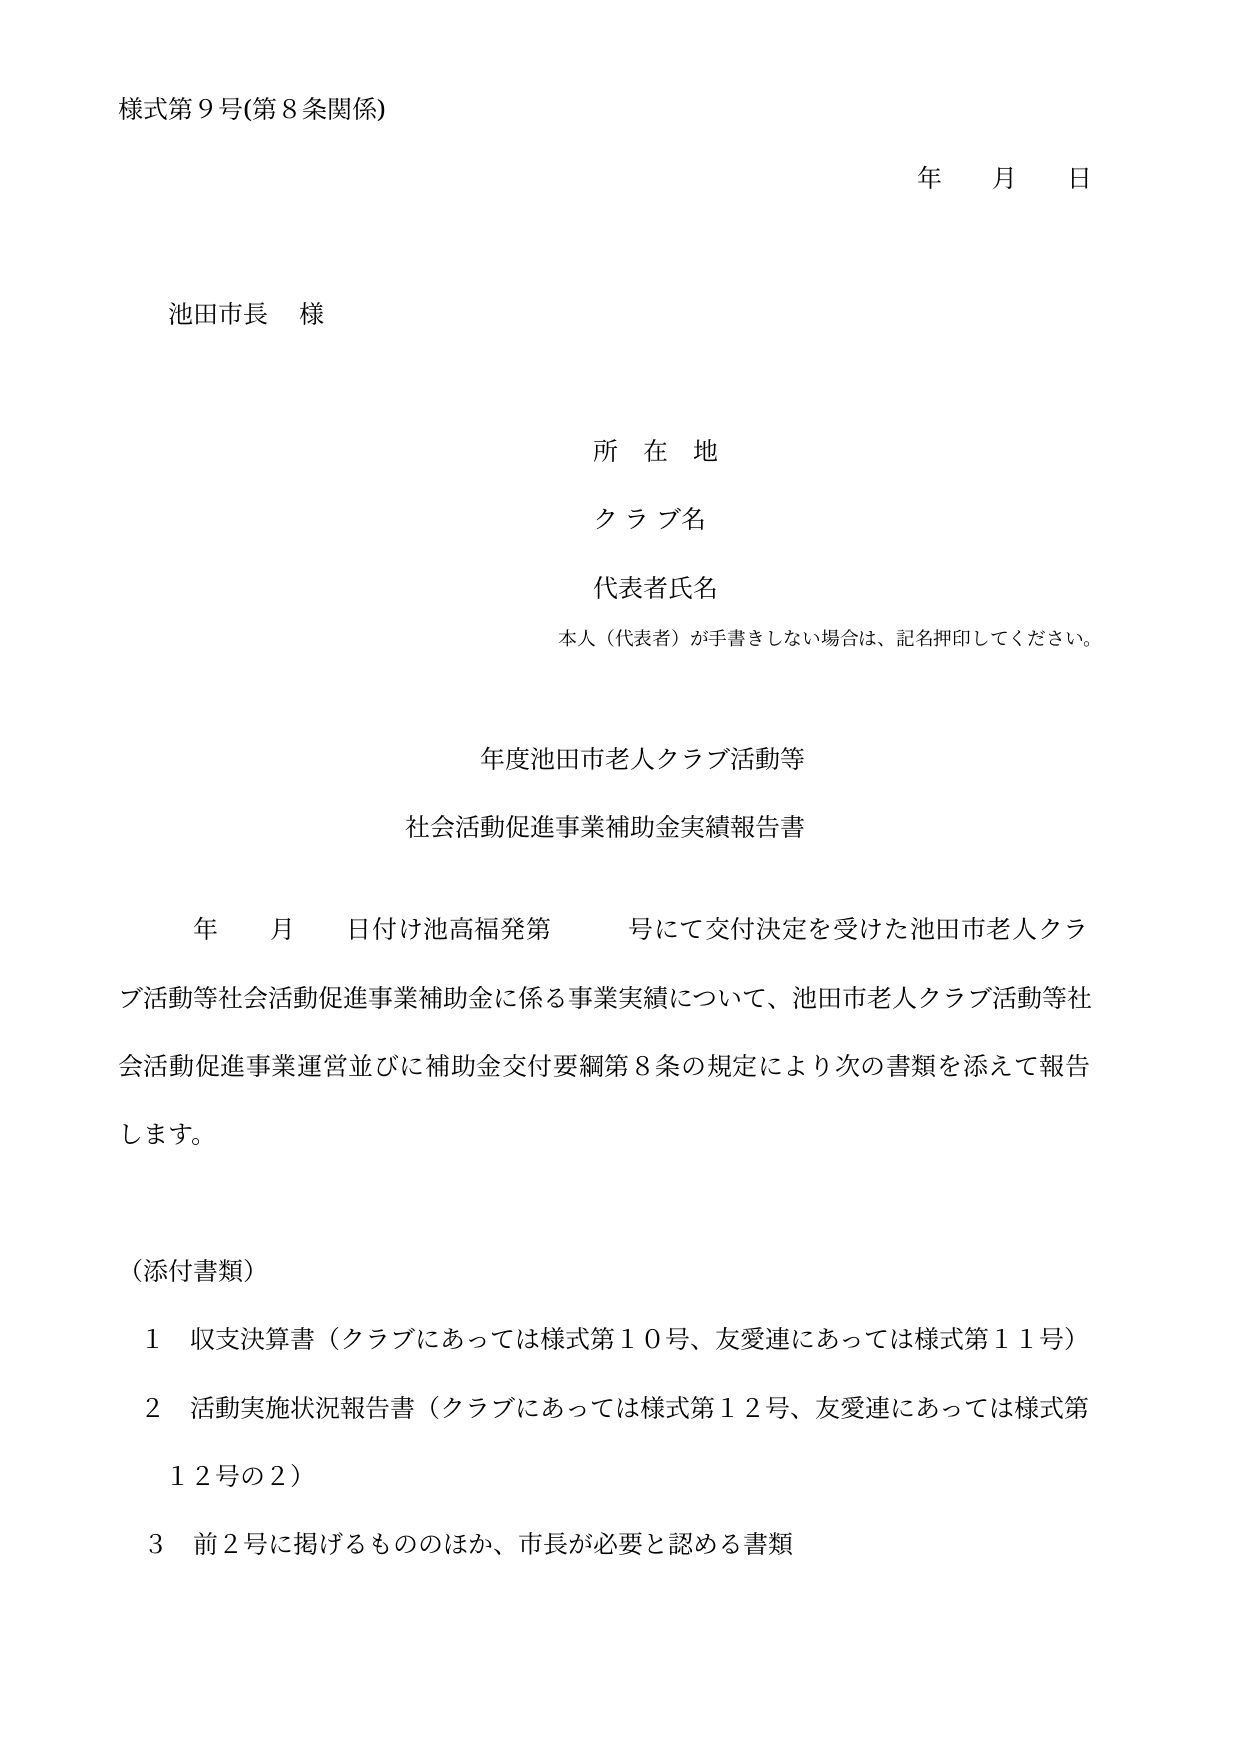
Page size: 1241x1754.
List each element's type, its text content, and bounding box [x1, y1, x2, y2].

text 本人（代表者）が手書きしない場合は、記名押印してください。 [184, 621, 1092, 655]
text １ 収支決算書（クラブにあっては様式第１０号、友愛連にあっては様式第１１号） [140, 1304, 1092, 1372]
text ２ 活動実施状況報告書（クラブにあっては様式第１２号、友愛連にあっては様式第１２号の２） [140, 1372, 1092, 1509]
text 年 月 日付け池高福発第 号にて交付決定を受けた池田市老人クラブ活動等社会活動促進事業補助金に係る事業実績について、池田市老人クラブ活動等社会活動促進事業運営並びに補助金交付要綱第８条の規定により次の書類を添えて報告します。 [118, 894, 1092, 1167]
text 社会活動促進事業補助金実績報告書 [118, 792, 1092, 860]
text 代表者氏名 [118, 552, 1092, 621]
text 年度池田市老人クラブ活動等 [118, 723, 1092, 792]
text （添付書類） [118, 1236, 1092, 1304]
text ３ 前２号に掲げるもののほか、市長が必要と認める書類 [118, 1509, 1092, 1577]
text ク ラ ブ名 [118, 484, 1092, 552]
text 年 月 日 [118, 142, 1092, 211]
text 所 在 地 [118, 416, 1092, 484]
text 様式第９号(第８条関係) [118, 74, 1092, 142]
text 池田市長 様 [118, 279, 1092, 347]
